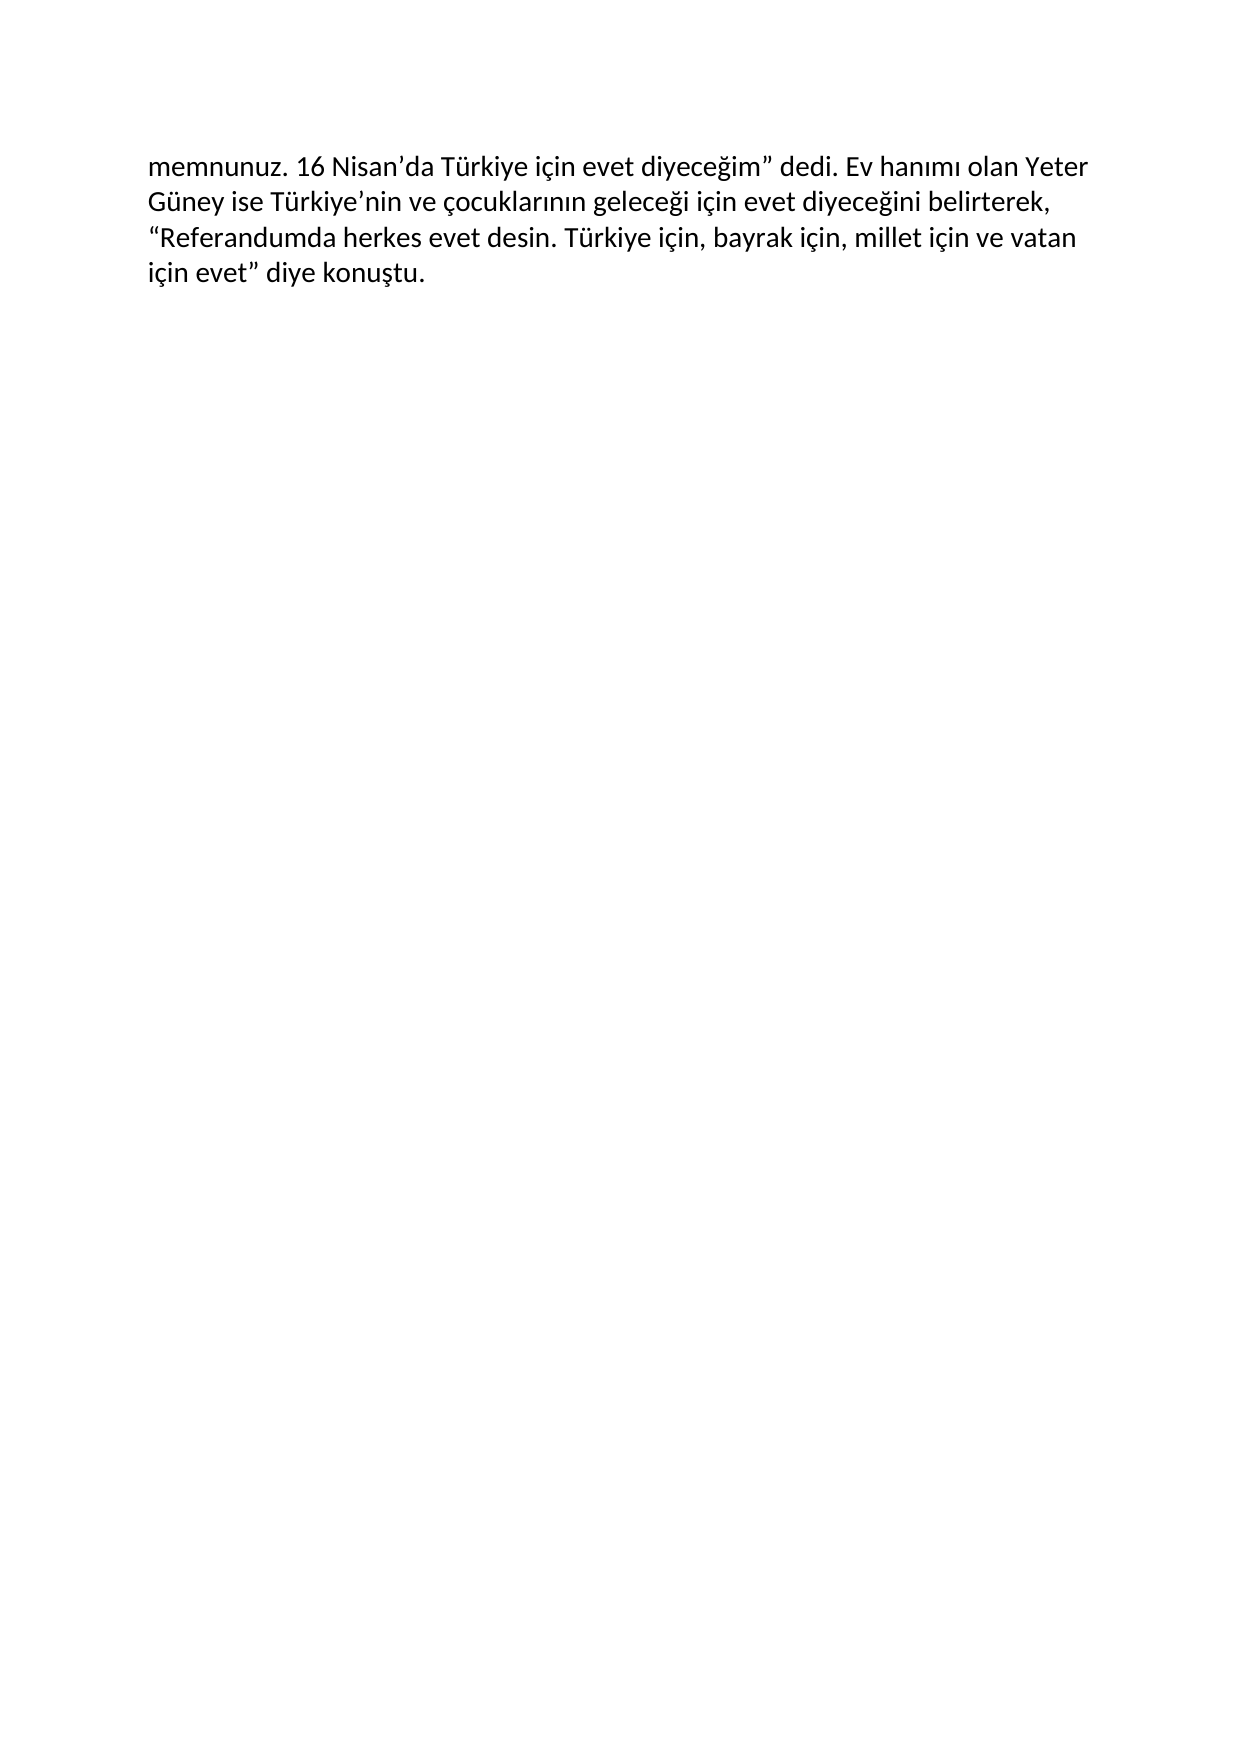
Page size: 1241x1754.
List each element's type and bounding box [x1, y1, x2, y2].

text [148, 148, 1093, 290]
